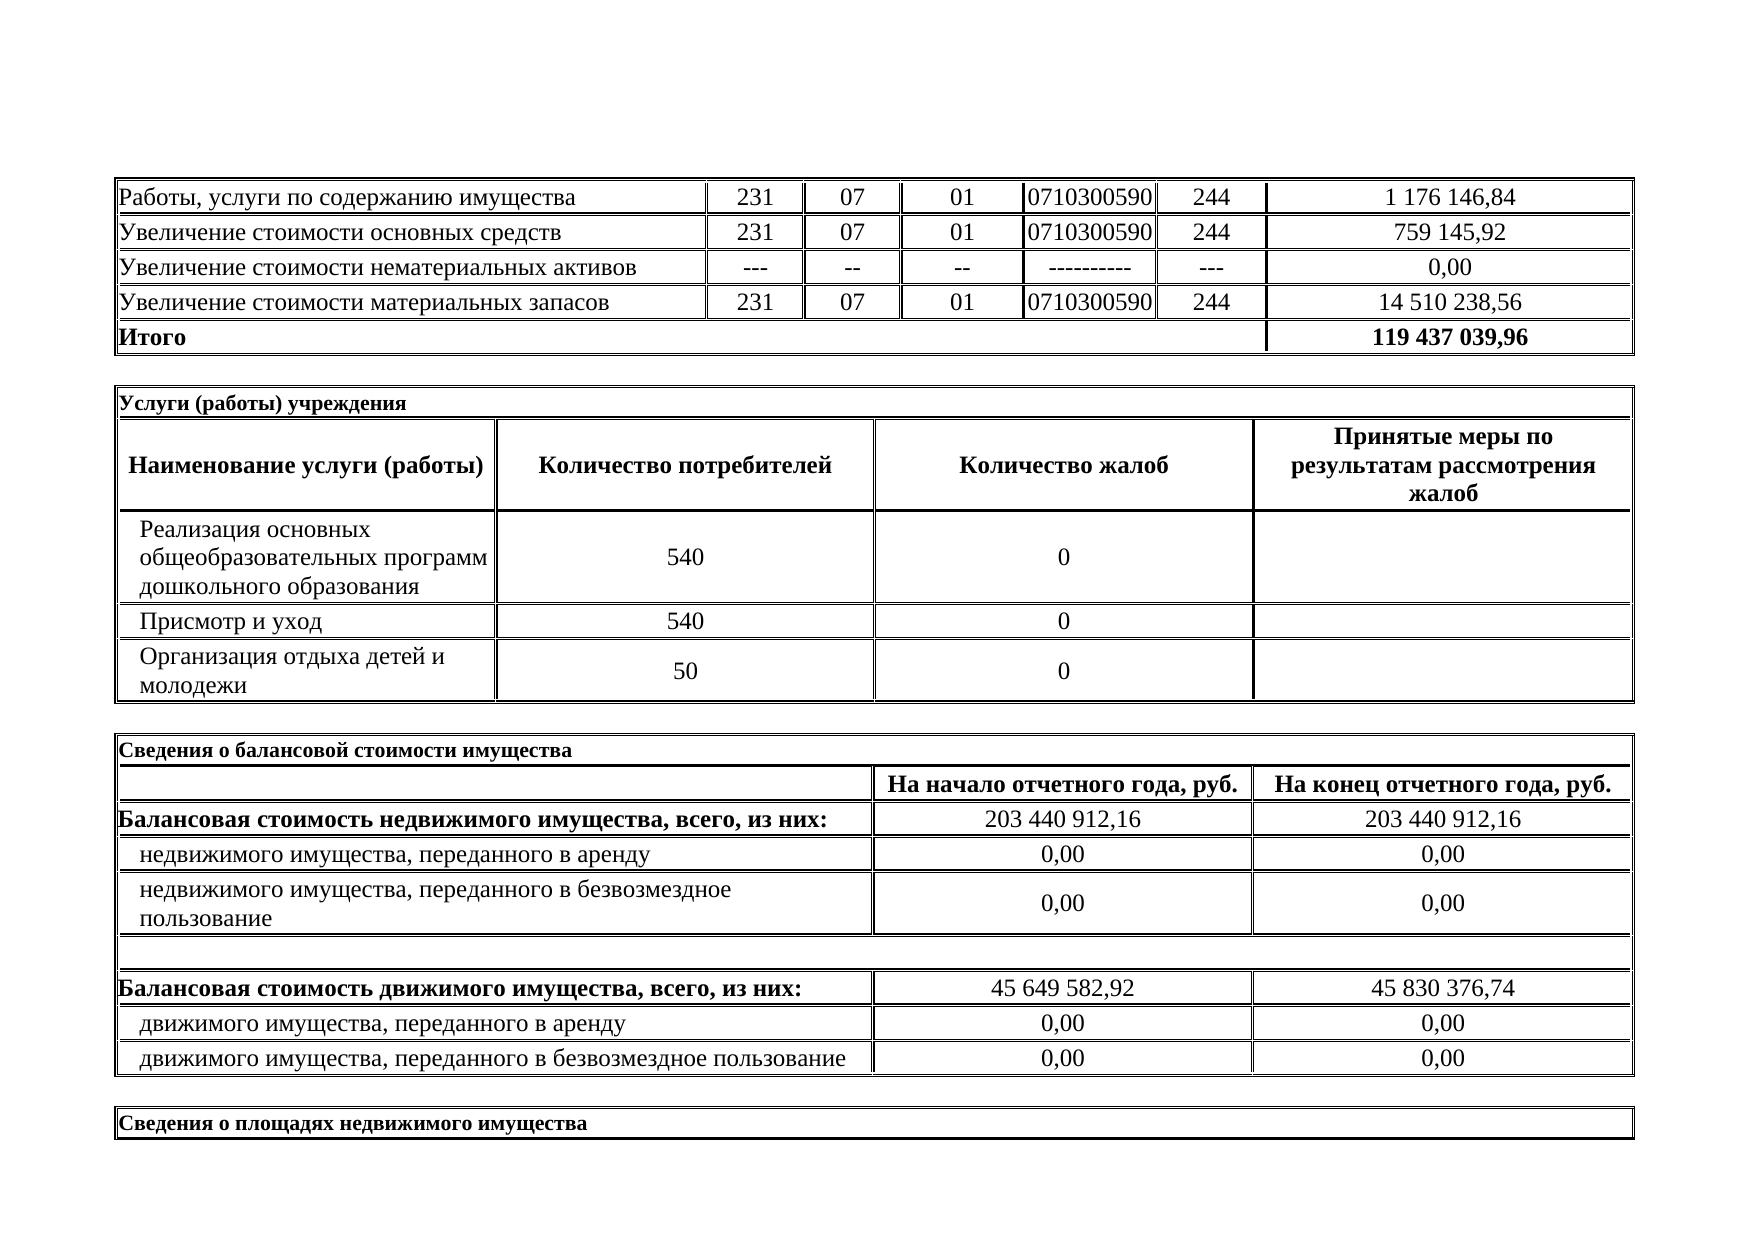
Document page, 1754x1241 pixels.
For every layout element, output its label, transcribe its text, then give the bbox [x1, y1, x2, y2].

table_cell 231 [708, 286, 802, 318]
table_cell [118, 933, 1632, 968]
table_cell [1255, 601, 1632, 637]
table_cell 01 [901, 181, 1023, 212]
table_cell 0,00 [1253, 1039, 1632, 1073]
table_cell Принятые меры по результатам рассмотрения жалоб [1255, 416, 1632, 509]
table_cell 07 [806, 216, 899, 247]
table_cell Количество жалоб [876, 420, 1252, 509]
table_cell движимого имущества, переданного в аренду [118, 1003, 871, 1038]
table_cell 244 [1158, 216, 1265, 247]
table_cell 0,00 [875, 1007, 1251, 1038]
table_cell 0710300590 [1025, 286, 1155, 318]
table_cell Увеличение стоимости материальных запасов [118, 283, 705, 318]
table_cell Балансовая стоимость движимого имущества, всего, из них: [118, 968, 871, 1003]
table_cell 0,00 [1254, 834, 1632, 869]
table_cell 0 [875, 640, 1253, 700]
table_cell Количество потребителей [498, 420, 873, 509]
table_cell 01 [903, 216, 1022, 247]
table_cell 50 [496, 640, 874, 700]
table_cell 0,00 [1268, 248, 1632, 282]
table_header Сведения о балансовой стоимости имущества [118, 736, 1632, 764]
table_cell 0,00 [875, 838, 1251, 869]
table_cell 244 [1156, 181, 1266, 212]
table_header Услуги (работы) учреждения [118, 388, 1632, 416]
table_cell -- [903, 251, 1022, 282]
table_cell Присмотр и уход [118, 601, 494, 637]
table_cell Реализация основных общеобразовательных программ дошкольного образования [118, 509, 494, 601]
table_cell --- [1158, 251, 1265, 282]
table_cell ---------- [1025, 251, 1155, 282]
table_cell 0,00 [1254, 869, 1632, 933]
table_cell 244 [1158, 286, 1265, 318]
table_cell 0,00 [1254, 1003, 1632, 1038]
table_cell Увеличение стоимости нематериальных активов [118, 248, 705, 282]
table_cell 01 [903, 286, 1022, 318]
table_cell 0 [876, 512, 1252, 601]
table_cell -- [806, 251, 899, 282]
table_cell Балансовая стоимость недвижимого имущества, всего, из них: [118, 799, 871, 834]
table_cell 231 [708, 216, 802, 247]
table_cell [118, 764, 871, 799]
table_cell [1253, 637, 1633, 700]
table_cell недвижимого имущества, переданного в аренду [118, 834, 871, 869]
table_cell 0,00 [873, 1042, 1252, 1073]
table_cell 07 [804, 179, 901, 212]
table_cell 07 [806, 286, 899, 318]
table_cell 0710300590 [1023, 181, 1156, 212]
table_cell 231 [707, 179, 804, 212]
table_cell 0,00 [875, 873, 1251, 933]
table_cell --- [708, 251, 802, 282]
table_cell Работы, услуги по содержанию имущества [118, 181, 707, 212]
table_cell [1255, 509, 1632, 601]
table_cell 14 510 238,56 [1268, 283, 1632, 318]
table_cell На начало отчетного года, руб. [875, 767, 1251, 799]
table_cell 0 [876, 605, 1252, 637]
table_cell 119 437 039,96 [1266, 318, 1633, 353]
table_cell 540 [498, 512, 873, 601]
table_header Сведения о площадях недвижимого имущества [118, 1109, 1632, 1137]
table_cell Наименование услуги (работы) [118, 416, 494, 509]
table_cell Итого [116, 318, 1266, 353]
table_cell 0710300590 [1025, 216, 1155, 247]
table_cell На конец отчетного года, руб. [1254, 764, 1632, 799]
table_cell 759 145,92 [1268, 212, 1632, 247]
table_cell недвижимого имущества, переданного в безвозмездное пользование [118, 869, 871, 933]
table_cell 540 [498, 605, 873, 637]
table_cell 1 176 146,84 [1266, 181, 1632, 212]
table_cell 203 440 912,16 [875, 803, 1251, 834]
table_cell Увеличение стоимости основных средств [118, 212, 705, 247]
table_cell 45 649 582,92 [875, 972, 1251, 1003]
table_cell Организация отдыха детей и молодежи [116, 637, 496, 700]
table_cell 45 830 376,74 [1254, 968, 1632, 1003]
table_cell 203 440 912,16 [1254, 799, 1632, 834]
table_cell движимого имущества, переданного в безвозмездное пользование [118, 1039, 873, 1073]
